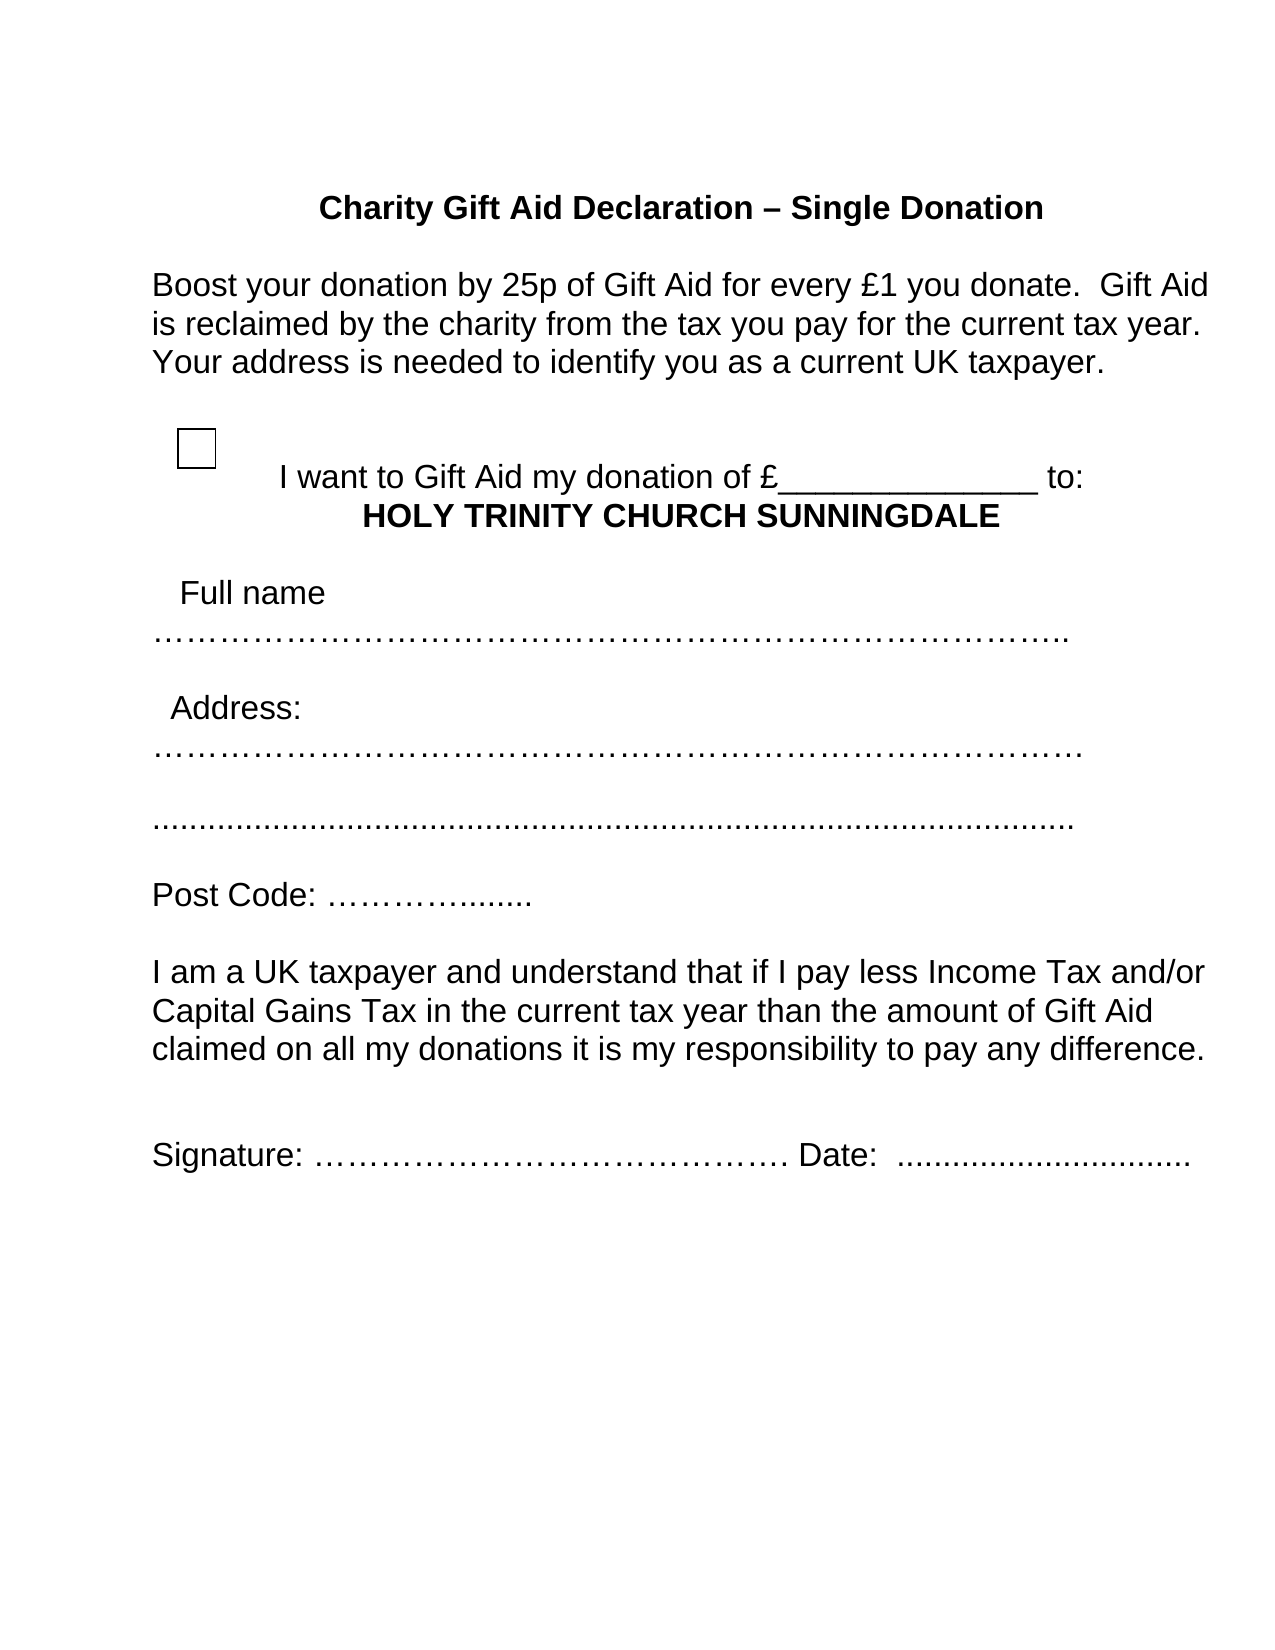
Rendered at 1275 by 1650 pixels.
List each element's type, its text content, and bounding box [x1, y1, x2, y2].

table_header Charity Gift Aid Declaration – Single Donation Boost your donation by 25p of Gift Aid for every £1 you donate. Gift Aid is reclaimed by the charity from the tax you pay for the current tax year. Your address is needed to identify you as a current UK taxpayer. I want to Gift Aid my donation of £______________ to: HOLY TRINITY CHURCH SUNNINGDALE Full name ……………………………………………………………………….. Address: ………………………………………………………………………… .................................................................................................... Post Code: …………........ I am a UK taxpayer and understand that if I pay less Income Tax and/or Capital Gains Tax in the current tax year than the amount of Gift Aid claimed on all my donations it is my responsibility to pay any difference. Signature: ……………………………………. Date: ................................ [150, 150, 1213, 1500]
